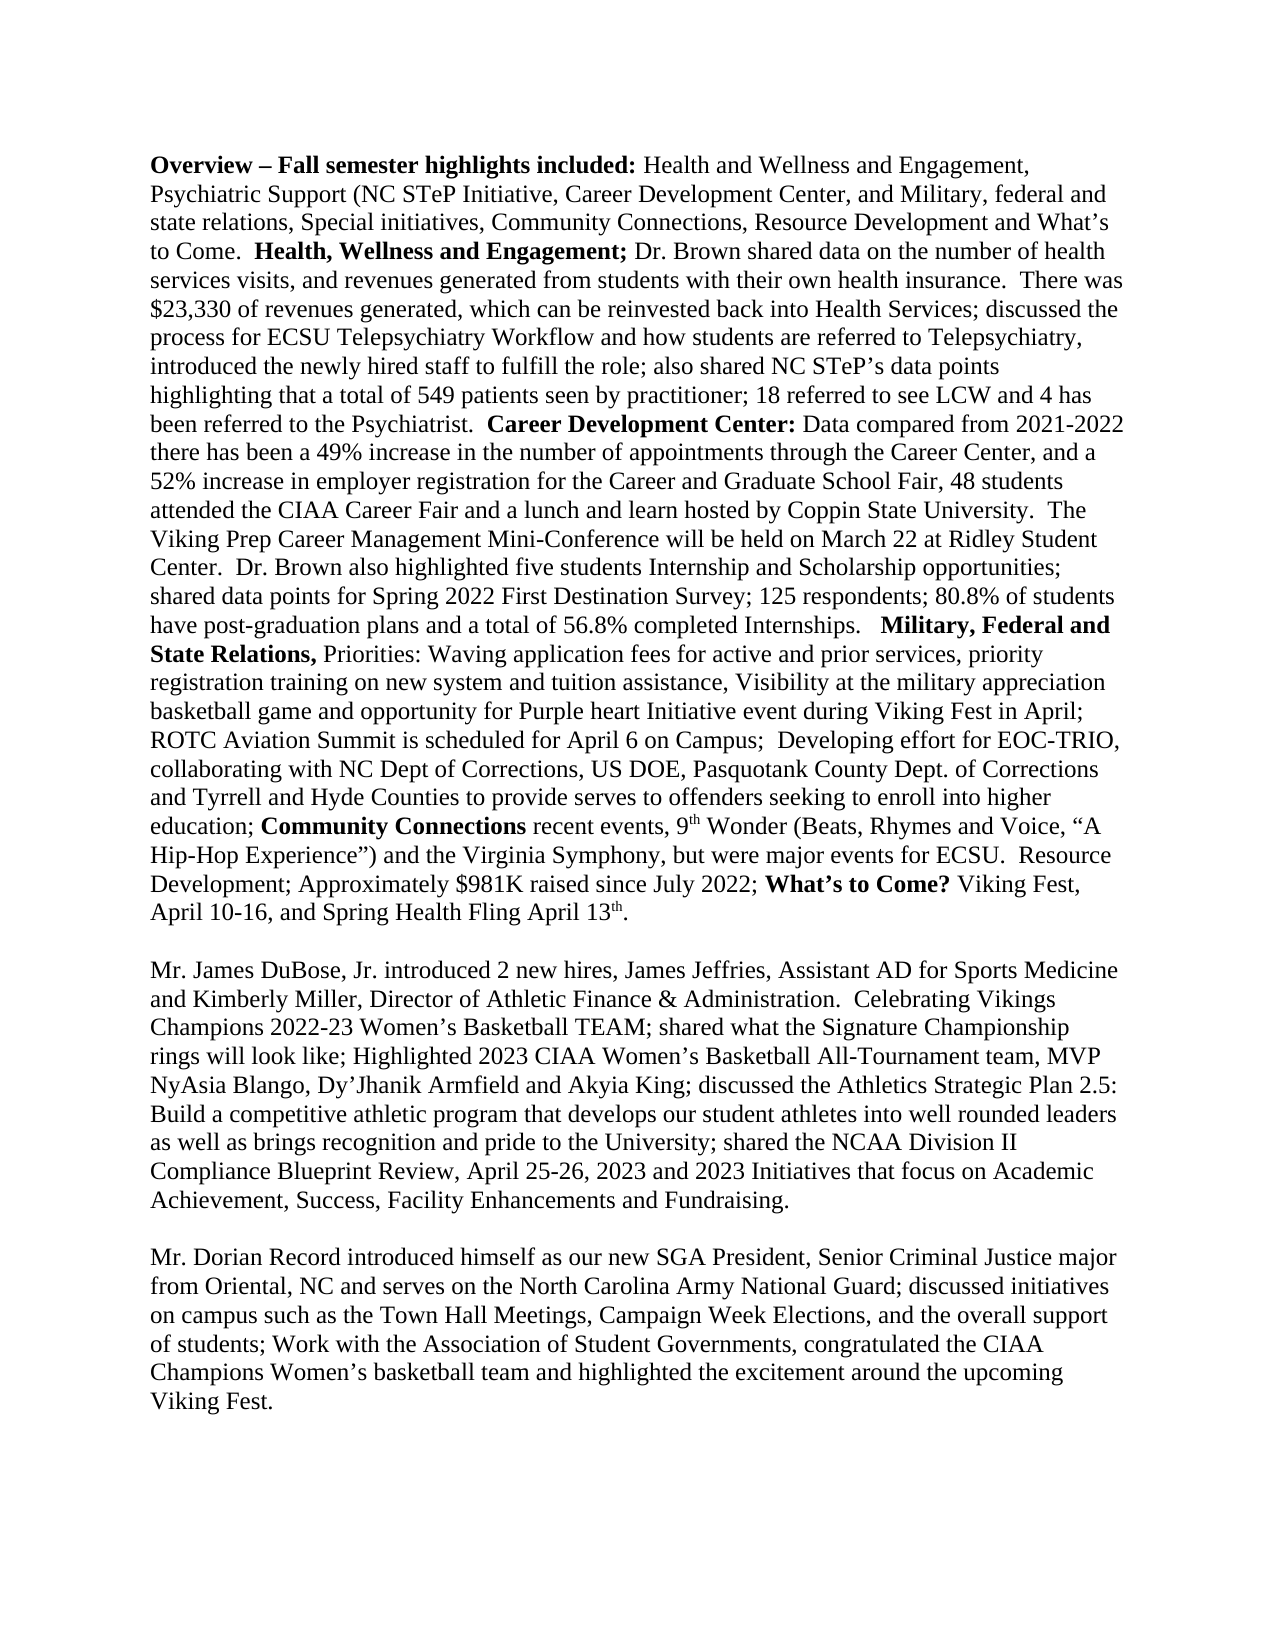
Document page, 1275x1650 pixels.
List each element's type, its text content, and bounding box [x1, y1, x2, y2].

text Overview – Fall semester highlights included: Health and Wellness and Engagement, Psychiatric Support (NC STeP Initiative, Career Development Center, and Military, federal and state relations, Special initiatives, Community Connections, Resource Development and What’s to Come. Health, Wellness and Engagement; Dr. Brown shared data on the number of health services visits, and revenues generated from students with their own health insurance. There was $23,330 of revenues generated, which can be reinvested back into Health Services; discussed the process for ECSU Telepsychiatry Workflow and how students are referred to Telepsychiatry, introduced the newly hired staff to fulfill the role; also shared NC STeP’s data points highlighting that a total of 549 patients seen by practitioner; 18 referred to see LCW and 4 has been referred to the Psychiatrist. Career Development Center: Data compared from 2021-2022 there has been a 49% increase in the number of appointments through the Career Center, and a 52% increase in employer registration for the Career and Graduate School Fair, 48 students attended the CIAA Career Fair and a lunch and learn hosted by Coppin State University. The Viking Prep Career Management Mini-Conference will be held on March 22 at Ridley Student Center. Dr. Brown also highlighted five students Internship and Scholarship opportunities; shared data points for Spring 2022 First Destination Survey; 125 respondents; 80.8% of students have post-graduation plans and a total of 56.8% completed Internships. Military, Federal and State Relations, Priorities: Waving application fees for active and prior services, priority registration training on new system and tuition assistance, Visibility at the military appreciation basketball game and opportunity for Purple heart Initiative event during Viking Fest in April; ROTC Aviation Summit is scheduled for April 6 on Campus; Developing effort for EOC-TRIO, collaborating with NC Dept of Corrections, US DOE, Pasquotank County Dept. of Corrections and Tyrrell and Hyde Counties to provide serves to offenders seeking to enroll into higher education; Community Connections recent events, 9th Wonder (Beats, Rhymes and Voice, “A Hip-Hop Experience”) and the Virginia Symphony, but were major events for ECSU. Resource Development; Approximately $981K raised since July 2022; What’s to Come? Viking Fest, April 10-16, and Spring Health Fling April 13th. [150, 150, 1125, 926]
text Mr. Dorian Record introduced himself as our new SGA President, Senior Criminal Justice major from Oriental, NC and serves on the North Carolina Army National Guard; discussed initiatives on campus such as the Town Hall Meetings, Campaign Week Elections, and the overall support of students; Work with the Association of Student Governments, congratulated the CIAA Champions Women’s basketball team and highlighted the excitement around the upcoming Viking Fest. [150, 1242, 1125, 1415]
text Mr. James DuBose, Jr. introduced 2 new hires, James Jeffries, Assistant AD for Sports Medicine and Kimberly Miller, Director of Athletic Finance & Administration. Celebrating Vikings Champions 2022-23 Women’s Basketball TEAM; shared what the Signature Championship rings will look like; Highlighted 2023 CIAA Women’s Basketball All-Tournament team, MVP NyAsia Blango, Dy’Jhanik Armfield and Akyia King; discussed the Athletics Strategic Plan 2.5: Build a competitive athletic program that develops our student athletes into well rounded leaders as well as brings recognition and pride to the University; shared the NCAA Division II Compliance Blueprint Review, April 25-26, 2023 and 2023 Initiatives that focus on Academic Achievement, Success, Facility Enhancements and Fundraising. [150, 955, 1125, 1214]
